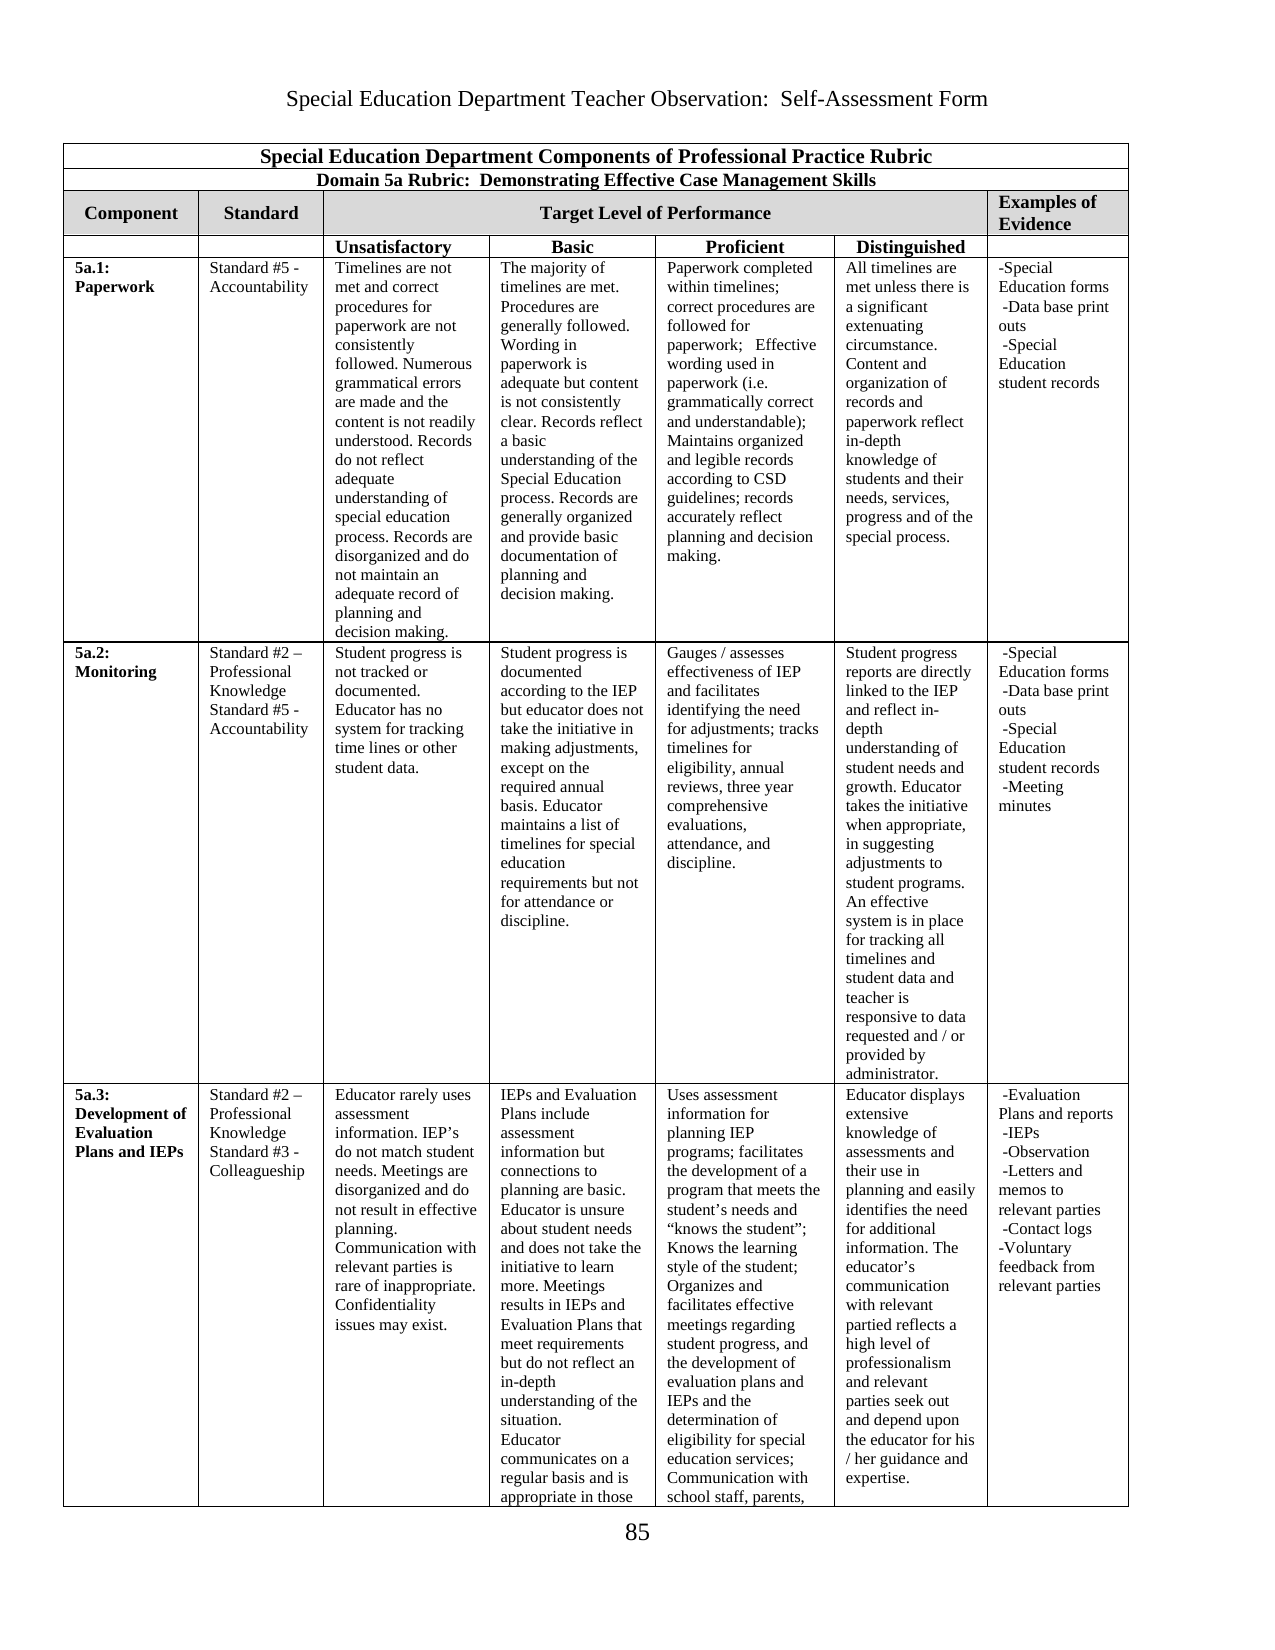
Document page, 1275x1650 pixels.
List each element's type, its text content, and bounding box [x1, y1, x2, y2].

table_cell Target Level of Performance [324, 191, 987, 234]
text Special Education Department Teacher Observation: Self-Assessment Form [105, 84, 1170, 111]
table_cell Standard #5 - Accountability [199, 258, 323, 641]
table_cell [199, 236, 323, 257]
table_cell Distinguished [835, 236, 987, 257]
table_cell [324, 1084, 489, 1506]
table_cell Standard [199, 191, 323, 234]
table_cell [64, 236, 198, 257]
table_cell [199, 1084, 323, 1506]
table_cell Timelines are not met and correct procedures for paperwork are not consistently followed. Numerous grammatical errors are made and the content is not readily understood. Records do not reflect adequate understanding of special education process. Records are disorganized and do not maintain an adequate record of planning and decision making. [324, 258, 489, 641]
table_cell Basic [490, 236, 655, 257]
table_cell Standard #2 – Professional Knowledge Standard #5 - Accountability [199, 643, 323, 1083]
table_cell Domain 5a Rubric: Demonstrating Effective Case Management Skills [64, 169, 1128, 190]
table_cell -Special Education forms -Data base print outs -Special Education student records -Meeting minutes [988, 643, 1128, 1083]
table_cell Paperwork completed within timelines; correct procedures are followed for paperwork; Effective wording used in paperwork (i.e. grammatically correct and understandable); Maintains organized and legible records according to CSD guidelines; records accurately reflect planning and decision making. [656, 258, 834, 641]
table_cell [490, 1084, 655, 1506]
table_cell Student progress reports are directly linked to the IEP and reflect in-depth understanding of student needs and growth. Educator takes the initiative when appropriate, in suggesting adjustments to student programs. An effective system is in place for tracking all timelines and student data and teacher is responsive to data requested and / or provided by administrator. [835, 643, 987, 1083]
table_cell Examples of Evidence [988, 191, 1128, 234]
table_cell [988, 236, 1128, 257]
table_header Special Education Department Components of Professional Practice Rubric [64, 144, 1128, 168]
table_cell All timelines are met unless there is a significant extenuating circumstance. Content and organization of records and paperwork reflect in-depth knowledge of students and their needs, services, progress and of the special process. [835, 258, 987, 641]
table_cell 5a.2: Monitoring [64, 643, 198, 1083]
table_cell Gauges / assesses effectiveness of IEP and facilitates identifying the need for adjustments; tracks timelines for eligibility, annual reviews, three year comprehensive evaluations, attendance, and discipline. [656, 643, 834, 1083]
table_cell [988, 1084, 1128, 1506]
table_cell -Special Education forms -Data base print outs -Special Education student records [988, 258, 1128, 641]
table_cell The majority of timelines are met. Procedures are generally followed. Wording in paperwork is adequate but content is not consistently clear. Records reflect a basic understanding of the Special Education process. Records are generally organized and provide basic documentation of planning and decision making. [490, 258, 655, 641]
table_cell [835, 1084, 987, 1506]
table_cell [656, 1084, 834, 1506]
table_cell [64, 1084, 198, 1506]
table_cell Student progress is not tracked or documented. Educator has no system for tracking time lines or other student data. [324, 643, 489, 1083]
table_cell Unsatisfactory [324, 236, 489, 257]
table_cell Component [64, 191, 198, 234]
table_cell Proficient [656, 236, 834, 257]
table_cell 5a.1: Paperwork [64, 258, 198, 641]
table_cell Student progress is documented according to the IEP but educator does not take the initiative in making adjustments, except on the required annual basis. Educator maintains a list of timelines for special education requirements but not for attendance or discipline. [490, 643, 655, 1083]
